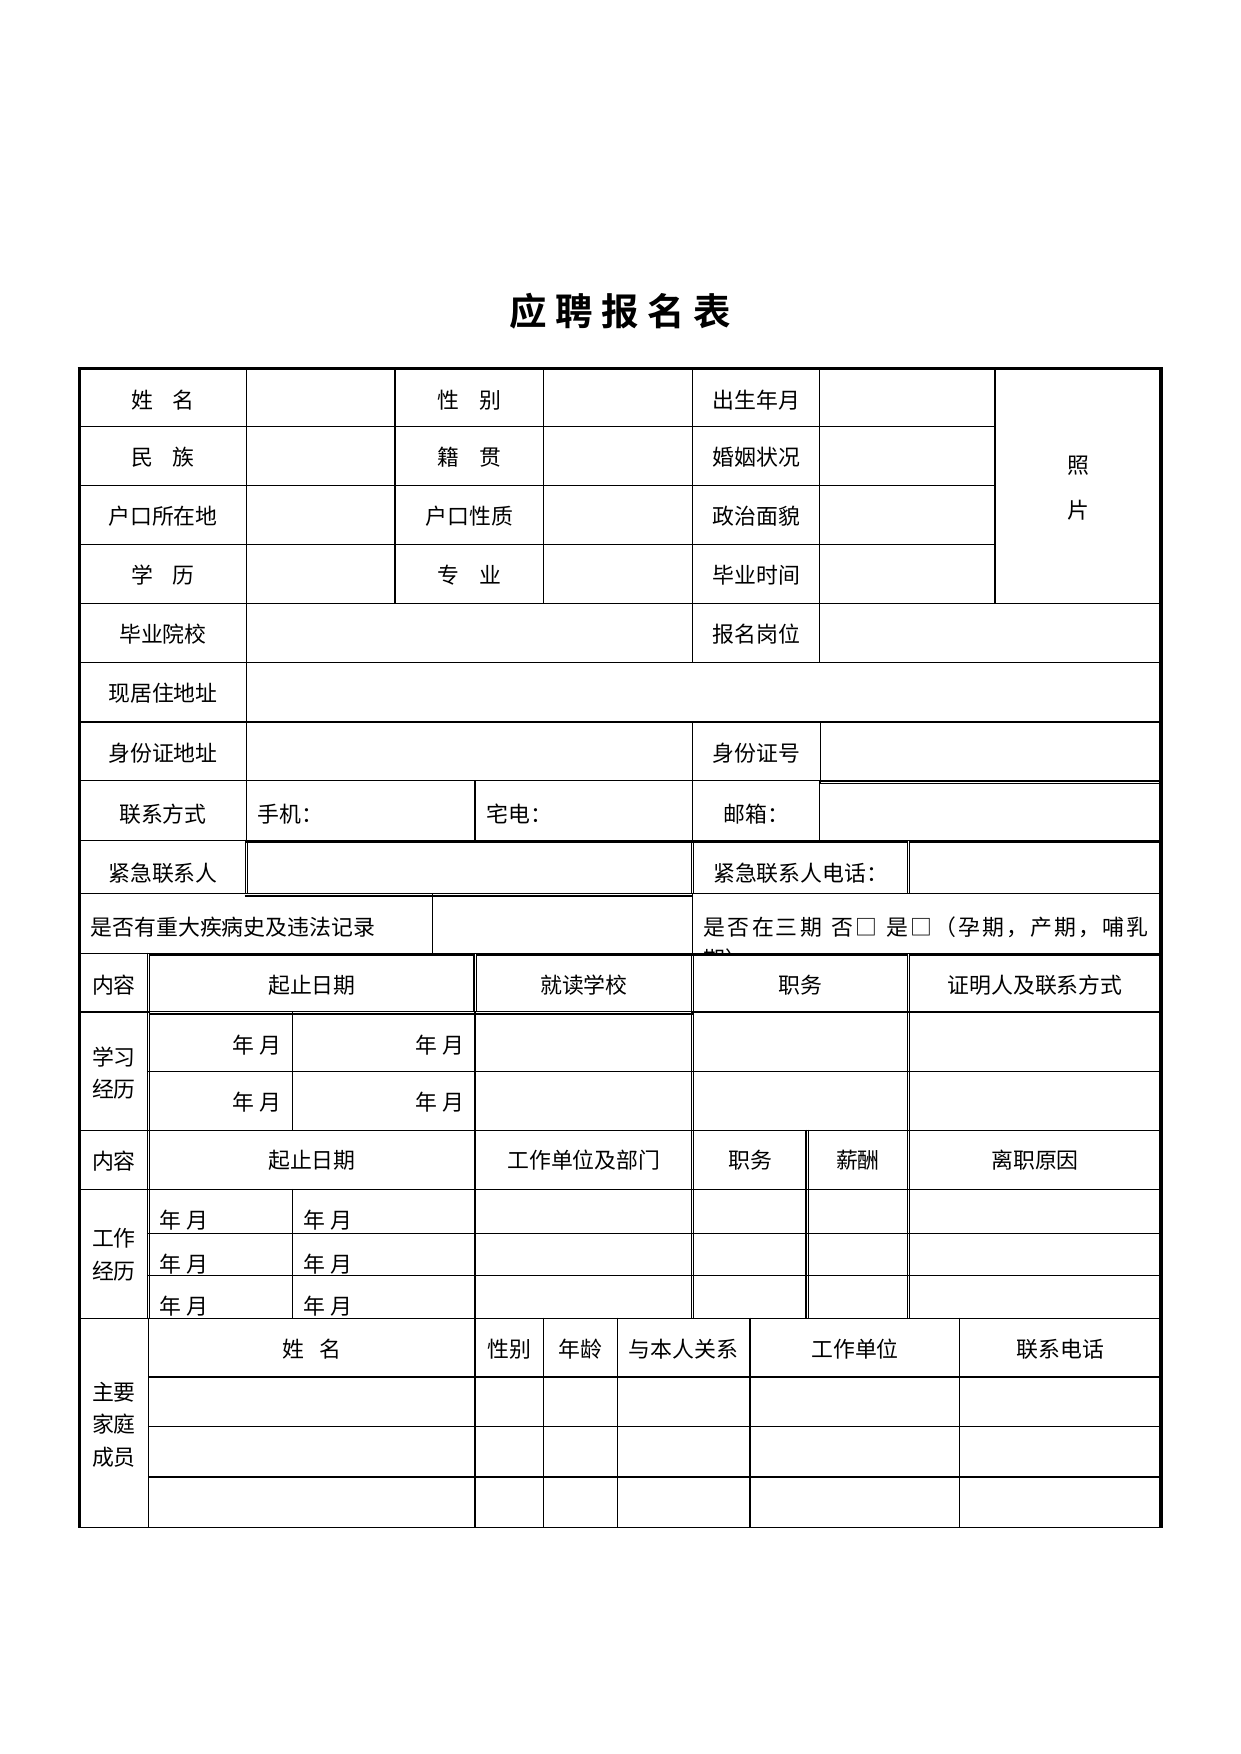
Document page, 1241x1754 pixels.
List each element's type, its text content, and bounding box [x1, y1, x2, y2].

table_cell 籍 贯 [396, 427, 543, 485]
table_cell 性别 [476, 1319, 543, 1376]
table_cell [910, 1276, 1159, 1317]
table_cell [247, 486, 394, 544]
table_cell 工作单位 [751, 1319, 959, 1376]
table_cell [751, 1378, 959, 1426]
table_cell 年 月 [150, 1276, 292, 1317]
table_cell 年 月 [150, 1190, 292, 1233]
table_cell [544, 1478, 617, 1527]
table_cell [149, 1378, 474, 1426]
table_cell [149, 1478, 474, 1527]
table_cell 姓 名 [149, 1319, 474, 1376]
table_header [544, 370, 692, 426]
table_cell [476, 1276, 691, 1317]
table_cell 年 月 [150, 1234, 292, 1275]
table_cell 紧急联系人电话： [694, 843, 907, 893]
table_cell [476, 1015, 691, 1071]
table_cell [821, 723, 1159, 780]
table_cell 手机： [247, 781, 474, 839]
table_cell 年 月 [150, 1015, 292, 1071]
table_cell 主要家庭成员 [81, 1319, 148, 1527]
table_cell [544, 427, 692, 485]
table_cell 起止日期 [150, 1131, 474, 1189]
table_cell 身份证号 [693, 723, 820, 780]
table_cell [694, 1276, 805, 1317]
table_cell 毕业院校 [81, 604, 246, 662]
table_cell [694, 1234, 805, 1275]
table_cell 报名岗位 [693, 604, 819, 662]
table_cell 工作单位及部门 [476, 1131, 691, 1189]
table_cell [247, 723, 692, 780]
table_cell [910, 1190, 1159, 1233]
table_cell 就读学校 [477, 956, 691, 1011]
table_cell [476, 1190, 691, 1233]
table_cell [910, 1072, 1159, 1129]
table_cell 宅电： [476, 781, 692, 839]
table_header [247, 370, 394, 426]
table_cell 专 业 [396, 545, 543, 603]
table_cell 现居住地址 [81, 663, 246, 721]
table_cell 年 月 [293, 1234, 474, 1275]
table_cell [544, 545, 692, 603]
table_cell 毕业时间 [693, 545, 819, 603]
table_cell [544, 486, 692, 544]
table_header 姓 名 [81, 370, 246, 426]
table_cell [820, 784, 1159, 839]
table_cell [751, 1427, 959, 1476]
table_cell 内容 [81, 954, 147, 1011]
table_cell [476, 1072, 691, 1129]
table_cell 年 月 [293, 1190, 474, 1233]
table_cell [820, 545, 994, 603]
table_cell [618, 1378, 749, 1426]
table_cell [247, 427, 394, 485]
table_cell 内容 [81, 1131, 147, 1189]
table_cell 户口所在地 [81, 486, 246, 544]
table_cell 年龄 [544, 1319, 617, 1376]
table_cell [960, 1478, 1159, 1527]
table_cell [544, 1427, 617, 1476]
table_cell [694, 1072, 907, 1129]
table_header 照 片 [996, 370, 1159, 603]
table_cell 年 月 [293, 1015, 474, 1071]
table_cell 年 月 [293, 1072, 474, 1129]
table_cell [751, 1478, 959, 1527]
table_cell [820, 486, 994, 544]
table_cell [910, 843, 1159, 893]
table_cell 离职原因 [910, 1131, 1159, 1189]
table_cell 婚姻状况 [693, 427, 819, 485]
table_cell 联系方式 [81, 781, 246, 839]
table_cell [960, 1427, 1159, 1476]
table_cell [433, 897, 692, 952]
table_cell [248, 843, 691, 893]
table_cell [910, 1013, 1159, 1071]
table_cell 户口性质 [396, 486, 543, 544]
table_cell 起止日期 [150, 956, 473, 1011]
table_cell 薪酬 [809, 1131, 907, 1189]
table_cell 年 月 [293, 1276, 474, 1317]
table_cell 职务 [694, 1131, 805, 1189]
table_cell [476, 1478, 543, 1527]
table_cell [149, 1427, 474, 1476]
table_cell [694, 1190, 805, 1233]
table_cell 职务 [694, 956, 907, 1011]
table_cell 学习经历 [81, 1013, 147, 1129]
table_cell 是否在三期 否□ 是□（孕期，产期，哺乳期） [693, 894, 1159, 952]
table_cell [247, 604, 692, 662]
table_cell [618, 1427, 749, 1476]
table_cell [476, 1378, 543, 1426]
table_cell [476, 1234, 691, 1275]
table_cell [820, 604, 1159, 662]
table_cell 证明人及联系方式 [910, 956, 1159, 1011]
table_header [820, 370, 994, 426]
table_cell 学 历 [81, 545, 246, 603]
table_header 出生年月 [693, 370, 819, 426]
table_cell 工作经历 [81, 1190, 147, 1317]
table_cell 政治面貌 [693, 486, 819, 544]
table_cell 联系电话 [960, 1319, 1159, 1376]
table_cell [960, 1378, 1159, 1426]
table_cell 年 月 [150, 1072, 292, 1129]
table_cell [694, 1013, 907, 1071]
table_cell [247, 545, 394, 603]
table_cell [247, 663, 1159, 721]
table_cell [820, 427, 994, 485]
table_cell [618, 1478, 749, 1527]
table_cell 民 族 [81, 427, 246, 485]
table_header 性 别 [396, 370, 543, 426]
table_cell [809, 1276, 907, 1317]
table_cell 紧急联系人 [81, 841, 245, 893]
table_cell [544, 1378, 617, 1426]
table_cell [910, 1234, 1159, 1275]
table_cell 身份证地址 [81, 723, 246, 780]
table_cell [809, 1190, 907, 1233]
table_cell 与本人关系 [618, 1319, 749, 1376]
text 应 聘 报 名 表 [187, 277, 1053, 342]
table_cell 邮箱： [693, 781, 819, 839]
table_cell [809, 1234, 907, 1275]
table_cell [476, 1427, 543, 1476]
table_cell 是否有重大疾病史及违法记录 [81, 894, 432, 952]
